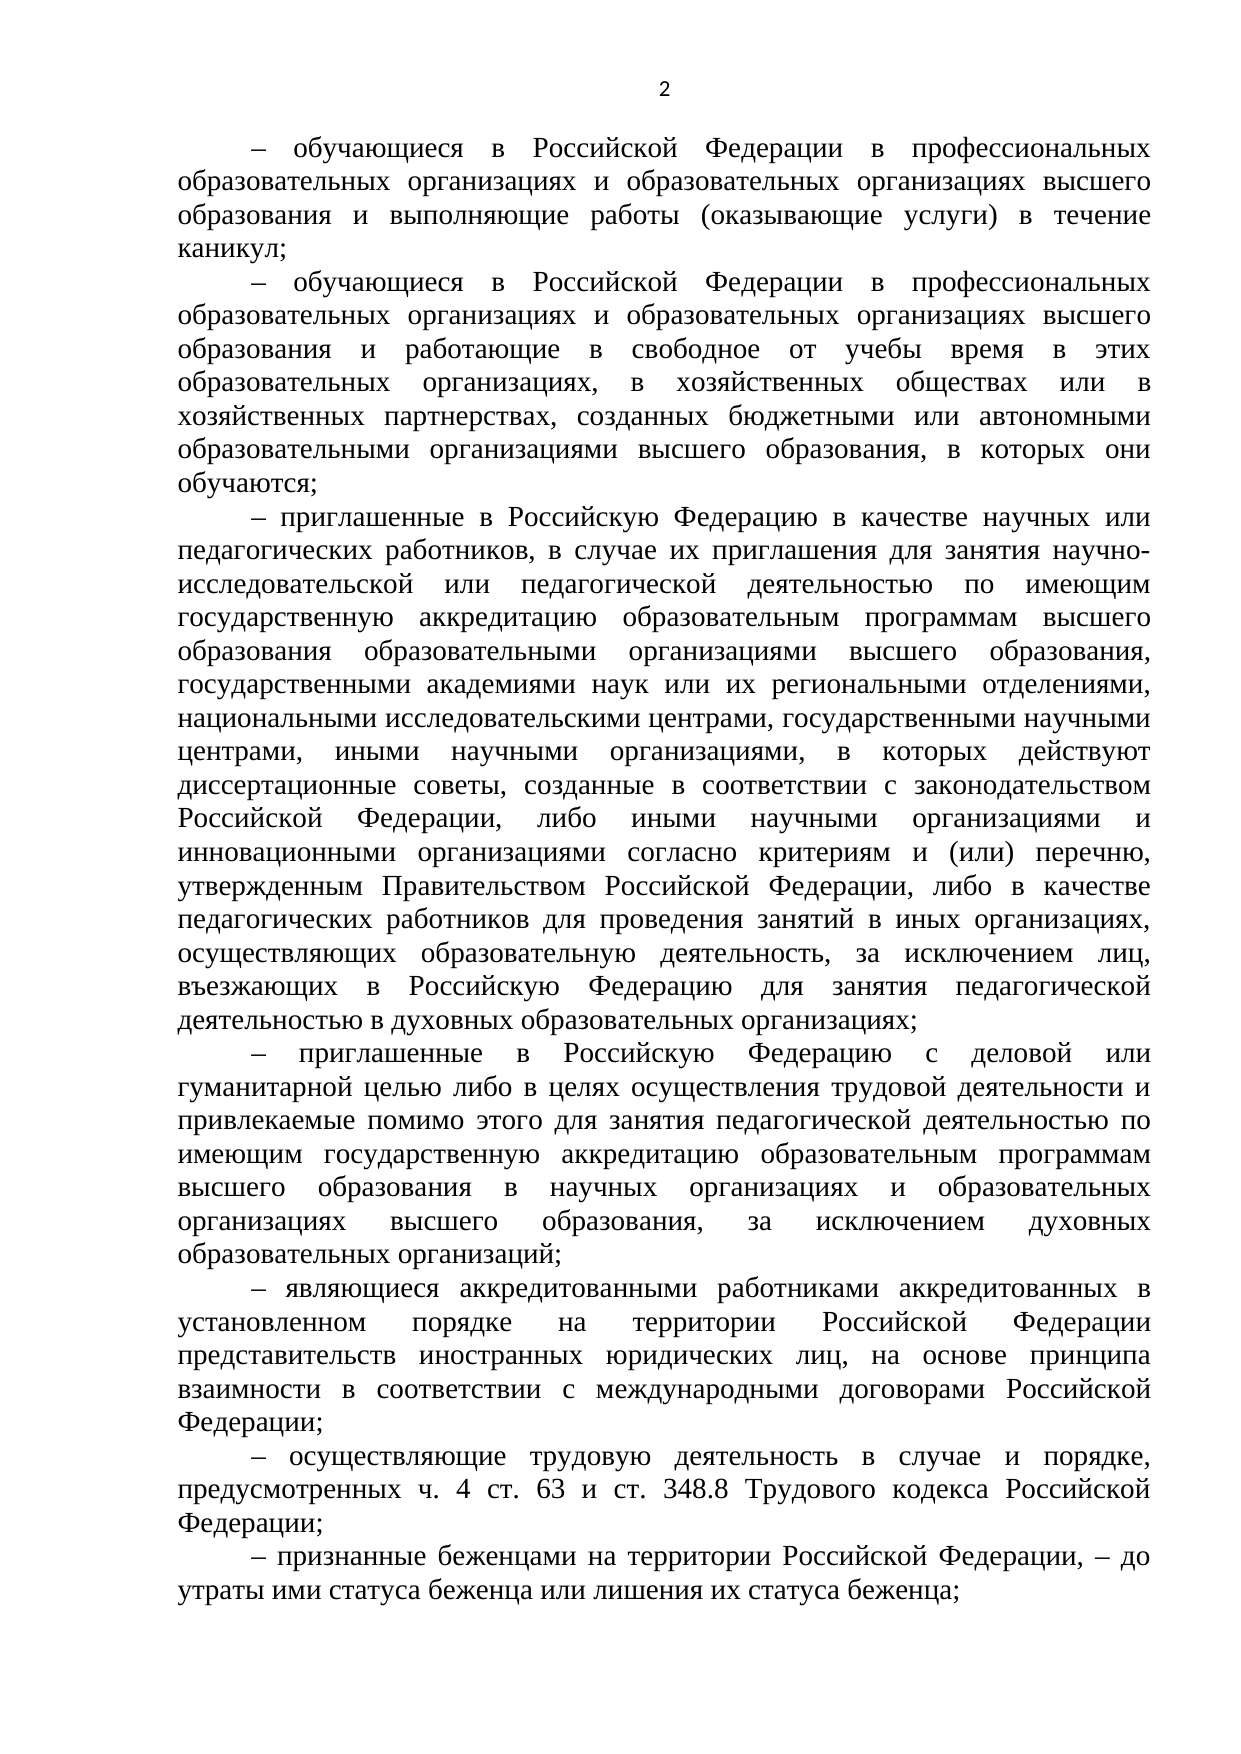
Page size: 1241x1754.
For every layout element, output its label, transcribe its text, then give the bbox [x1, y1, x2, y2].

text – признанные беженцами на территории Российской Федерации, – до утраты ими статуса беженца или лишения их статуса беженца; [177, 1538, 1152, 1606]
text – приглашенные в Российскую Федерацию с деловой или гуманитарной целью либо в целях осуществления трудовой деятельности и привлекаемые помимо этого для занятия педагогической деятельностью по имеющим государственную аккредитацию образовательным программам высшего образования в научных организациях и образовательных организациях высшего образования, за исключением духовных образовательных организаций; [177, 1035, 1152, 1270]
text – обучающиеся в Российской Федерации в профессиональных образовательных организациях и образовательных организациях высшего образования и работающие в свободное от учебы время в этих образовательных организациях, в хозяйственных обществах или в хозяйственных партнерствах, созданных бюджетными или автономными образовательными организациями высшего образования, в которых они обучаются; [177, 264, 1152, 499]
text – приглашенные в Российскую Федерацию в качестве научных или педагогических работников, в случае их приглашения для занятия научно-исследовательской или педагогической деятельностью по имеющим государственную аккредитацию образовательным программам высшего образования образовательными организациями высшего образования, государственными академиями наук или их региональными отделениями, национальными исследовательскими центрами, государственными научными центрами, иными научными организациями, в которых действуют диссертационные советы, созданные в соответствии с законодательством Российской Федерации, либо иными научными организациями и инновационными организациями согласно критериям и (или) перечню, утвержденным Правительством Российской Федерации, либо в качестве педагогических работников для проведения занятий в иных организациях, осуществляющих образовательную деятельность, за исключением лиц, въезжающих в Российскую Федерацию для занятия педагогической деятельностью в духовных образовательных организациях; [177, 499, 1152, 1035]
text – являющиеся аккредитованными работниками аккредитованных в установленном порядке на территории Российской Федерации представительств иностранных юридических лиц, на основе принципа взаимности в соответствии с международными договорами Российской Федерации; [177, 1270, 1152, 1438]
text – обучающиеся в Российской Федерации в профессиональных образовательных организациях и образовательных организациях высшего образования и выполняющие работы (оказывающие услуги) в течение каникул; [177, 130, 1152, 264]
text – осуществляющие трудовую деятельность в случае и порядке, предусмотренных ч. 4 ст. 63 и ст. 348.8 Трудового кодекса Российской Федерации; [177, 1438, 1152, 1538]
